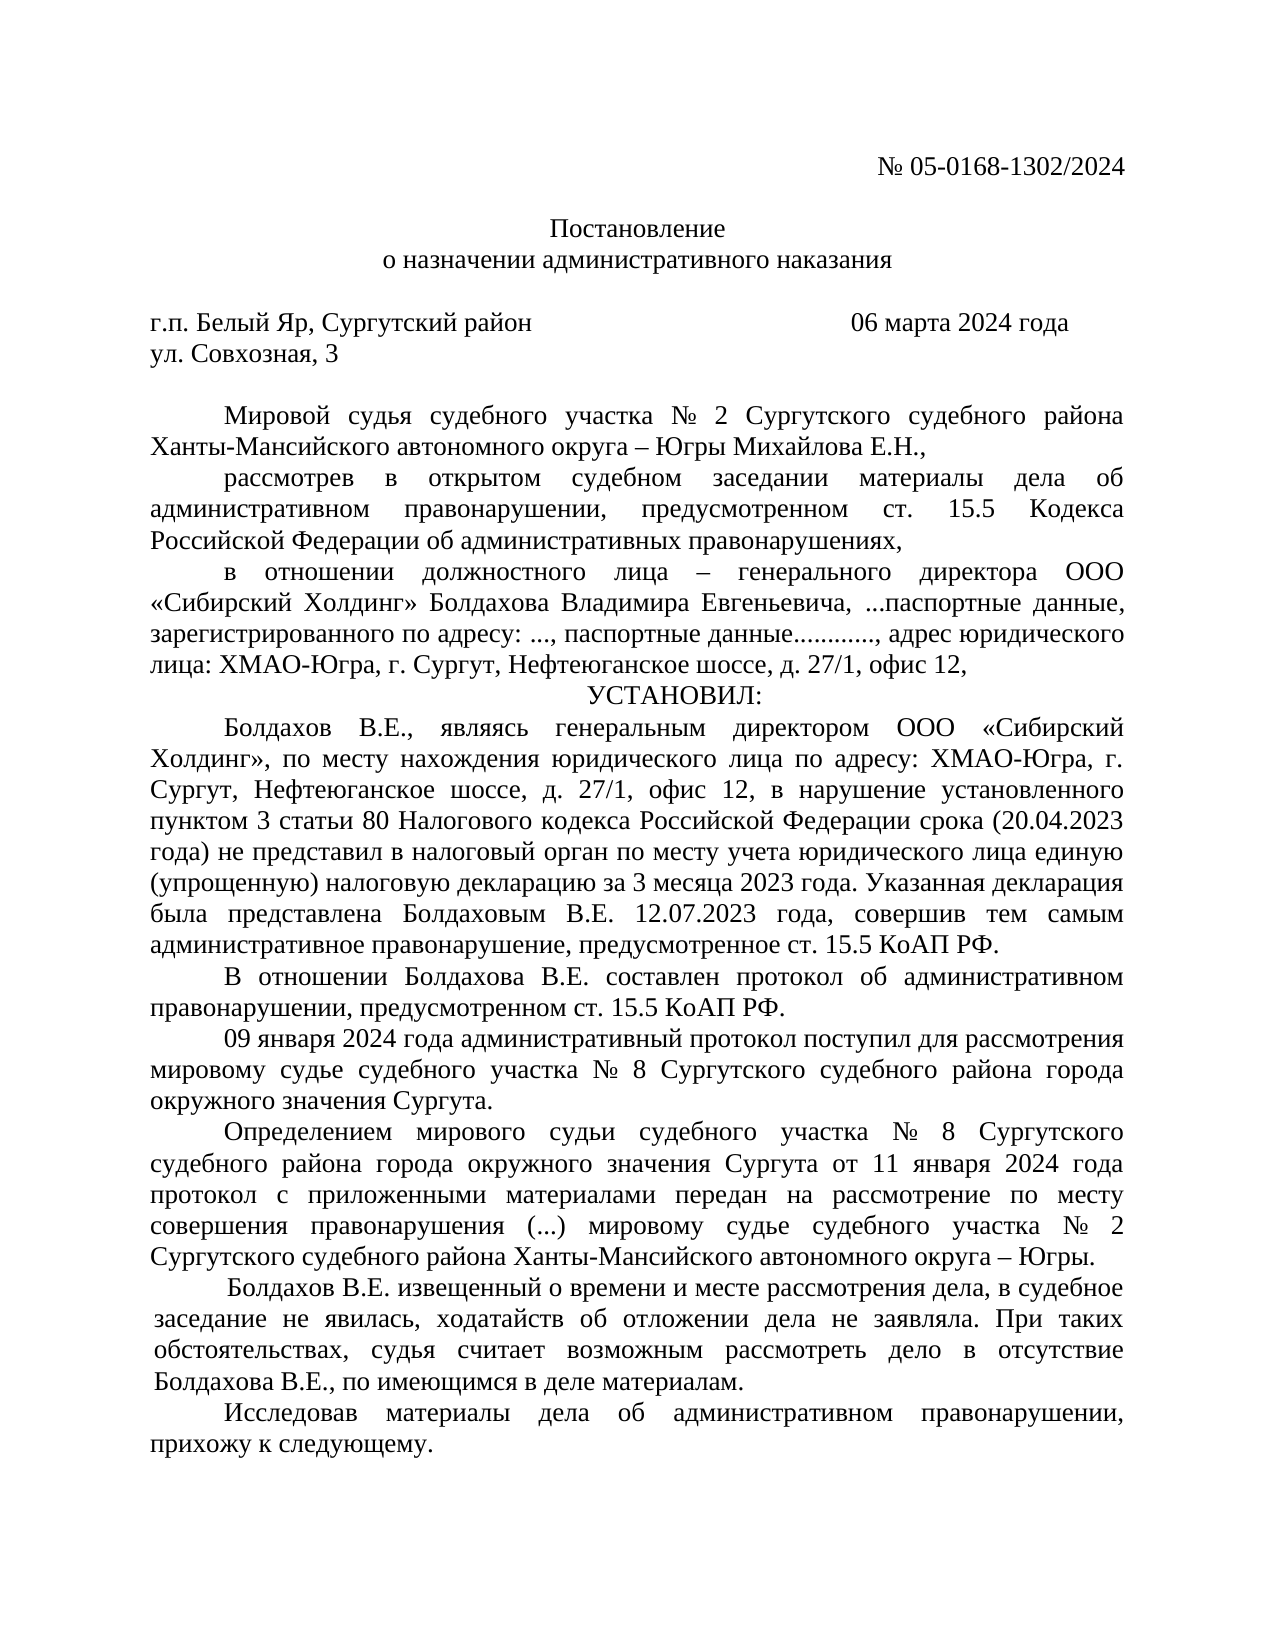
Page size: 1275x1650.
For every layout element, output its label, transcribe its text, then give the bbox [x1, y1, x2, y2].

text Исследовав материалы дела об административном правонарушении, прихожу к следующему. [150, 1396, 1125, 1458]
text Постановление [150, 212, 1125, 243]
text ул. Совхозная, 3 [150, 337, 1125, 368]
text УСТАНОВИЛ: [150, 679, 1125, 711]
text № 05-0168-1302/2024 [150, 150, 1125, 181]
text г.п. Белый Яр, Сургутский район 06 марта 2024 года [150, 306, 1125, 337]
text Болдахов В.Е., являясь генеральным директором ООО «Сибирский Холдинг», по месту нахождения юридического лица по адресу: ХМАО-Югра, г. Сургут, Нефтеюганское шоссе, д. 27/1, офис 12, в нарушение установленного пунктом 3 статьи 80 Налогового кодекса Российской Федерации срока (20.04.2023 года) не представил в налоговый орган по месту учета юридического лица единую (упрощенную) налоговую декларацию за 3 месяца 2023 года. Указанная декларация была представлена Болдаховым В.Е. 12.07.2023 года, совершив тем самым административное правонарушение, предусмотренное ст. 15.5 КоАП РФ. [150, 711, 1125, 960]
text о назначении административного наказания [150, 243, 1125, 274]
text 09 января 2024 года административный протокол поступил для рассмотрения мировому судье судебного участка № 8 Сургутского судебного района города окружного значения Сургута. [150, 1022, 1125, 1116]
text в отношении должностного лица – генерального директора ООО «Сибирский Холдинг» Болдахова Владимира Евгеньевича, ...паспортные данные, зарегистрированного по адресу: ..., паспортные данные............, адрес юридического лица: ХМАО-Югра, г. Сургут, Нефтеюганское шоссе, д. 27/1, офис 12, [150, 555, 1125, 679]
text рассмотрев в открытом судебном заседании материалы дела об административном правонарушении, предусмотренном ст. 15.5 Кодекса Российской Федерации об административных правонарушениях, [150, 461, 1125, 555]
text Определением мирового судьи судебного участка № 8 Сургутского судебного района города окружного значения Сургута от 11 января 2024 года протокол с приложенными материалами передан на рассмотрение по месту совершения правонарушения (...) мировому судье судебного участка № 2 Сургутского судебного района Ханты-Мансийского автономного округа – Югры. [150, 1116, 1125, 1271]
text Болдахов В.Е. извещенный о времени и месте рассмотрения дела, в судебное заседание не явилась, ходатайств об отложении дела не заявляла. При таких обстоятельствах, судья считает возможным рассмотреть дело в отсутствие Болдахова В.Е., по имеющимся в деле материалам. [153, 1271, 1125, 1396]
text Мировой судья судебного участка № 2 Сургутского судебного района Ханты-Мансийского автономного округа – Югры Михайлова Е.Н., [150, 399, 1125, 461]
text В отношении Болдахова В.Е. составлен протокол об административном правонарушении, предусмотренном ст. 15.5 КоАП РФ. [150, 960, 1125, 1022]
